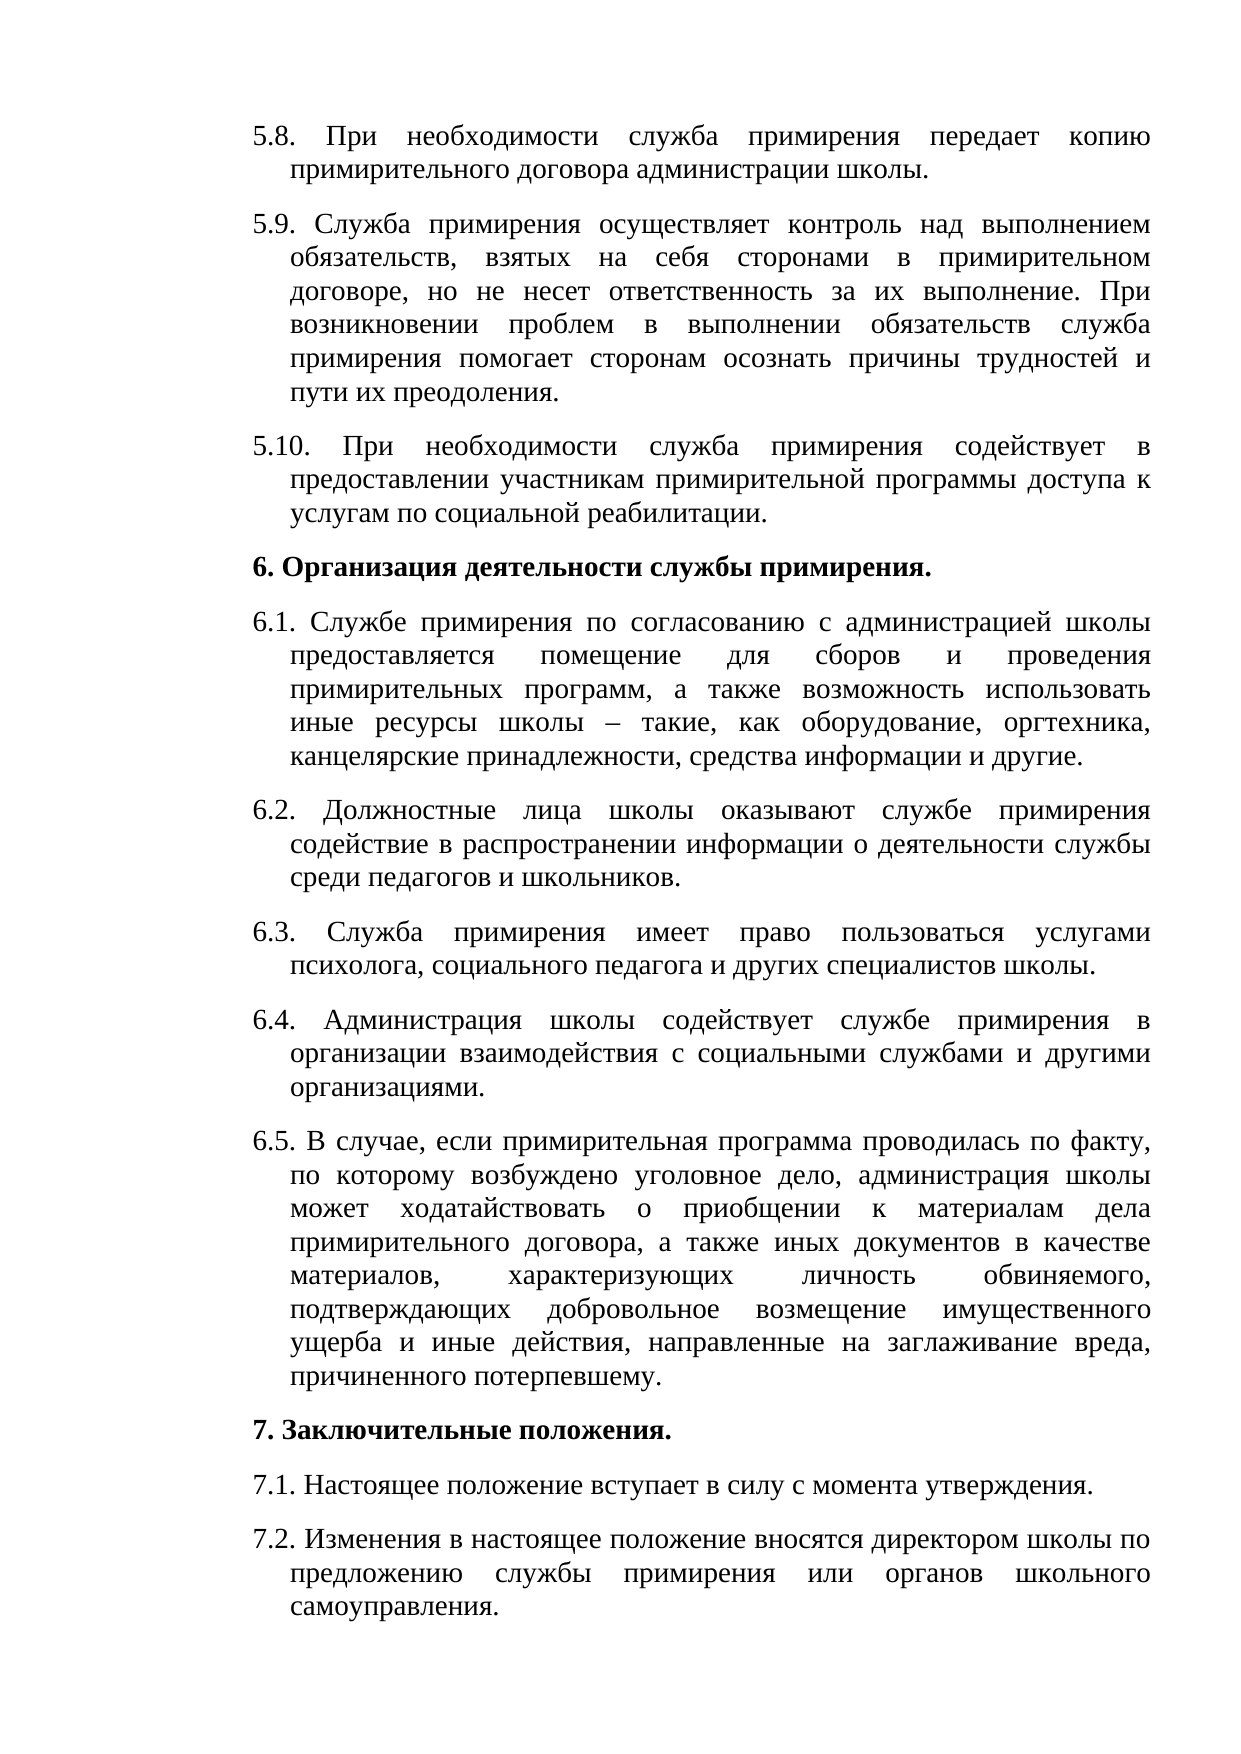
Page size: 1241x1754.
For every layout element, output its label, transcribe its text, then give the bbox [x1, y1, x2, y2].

text 5.10. При необходимости служба примирения содействует в предоставлении участникам примирительной программы доступа к услугам по социальной реабилитации. [252, 428, 1152, 529]
text 6. Организация деятельности службы примирения. [252, 549, 1152, 583]
text 5.9. Служба примирения осуществляет контроль над выполнением обязательств, взятых на себя сторонами в примирительном договоре, но не несет ответственность за их выполнение. При возникновении проблем в выполнении обязательств служба примирения помогает сторонам осознать причины трудностей и пути их преодоления. [252, 206, 1152, 407]
text 7. Заключительные положения. [252, 1412, 1152, 1446]
text 7.2. Изменения в настоящее положение вносятся директором школы по предложению службы примирения или органов школьного самоуправления. [252, 1521, 1152, 1622]
text 6.4. Администрация школы содействует службе примирения в организации взаимодействия с социальными службами и другими организациями. [252, 1002, 1152, 1102]
text 6.2. Должностные лица школы оказывают службе примирения содействие в распространении информации о деятельности службы среди педагогов и школьников. [252, 792, 1152, 893]
text 7.1. Настоящее положение вступает в силу с момента утверждения. [252, 1467, 1152, 1500]
text 6.3. Служба примирения имеет право пользоваться услугами психолога, социального педагога и других специалистов школы. [252, 914, 1152, 981]
text 5.8. При необходимости служба примирения передает копию примирительного договора администрации школы. [252, 118, 1152, 185]
text 6.1. Службе примирения по согласованию с администрацией школы предоставляется помещение для сборов и проведения примирительных программ, а также возможность использовать иные ресурсы школы – такие, как оборудование, оргтехника, канцелярские принадлежности, средства информации и другие. [252, 604, 1152, 772]
text 6.5. В случае, если примирительная программа проводилась по факту, по которому возбуждено уголовное дело, администрация школы может ходатайствовать о приобщении к материалам дела примирительного договора, а также иных документов в качестве материалов, характеризующих личность обвиняемого, подтверждающих добровольное возмещение имущественного ущерба и иные действия, направленные на заглаживание вреда, причиненного потерпевшему. [252, 1123, 1152, 1392]
